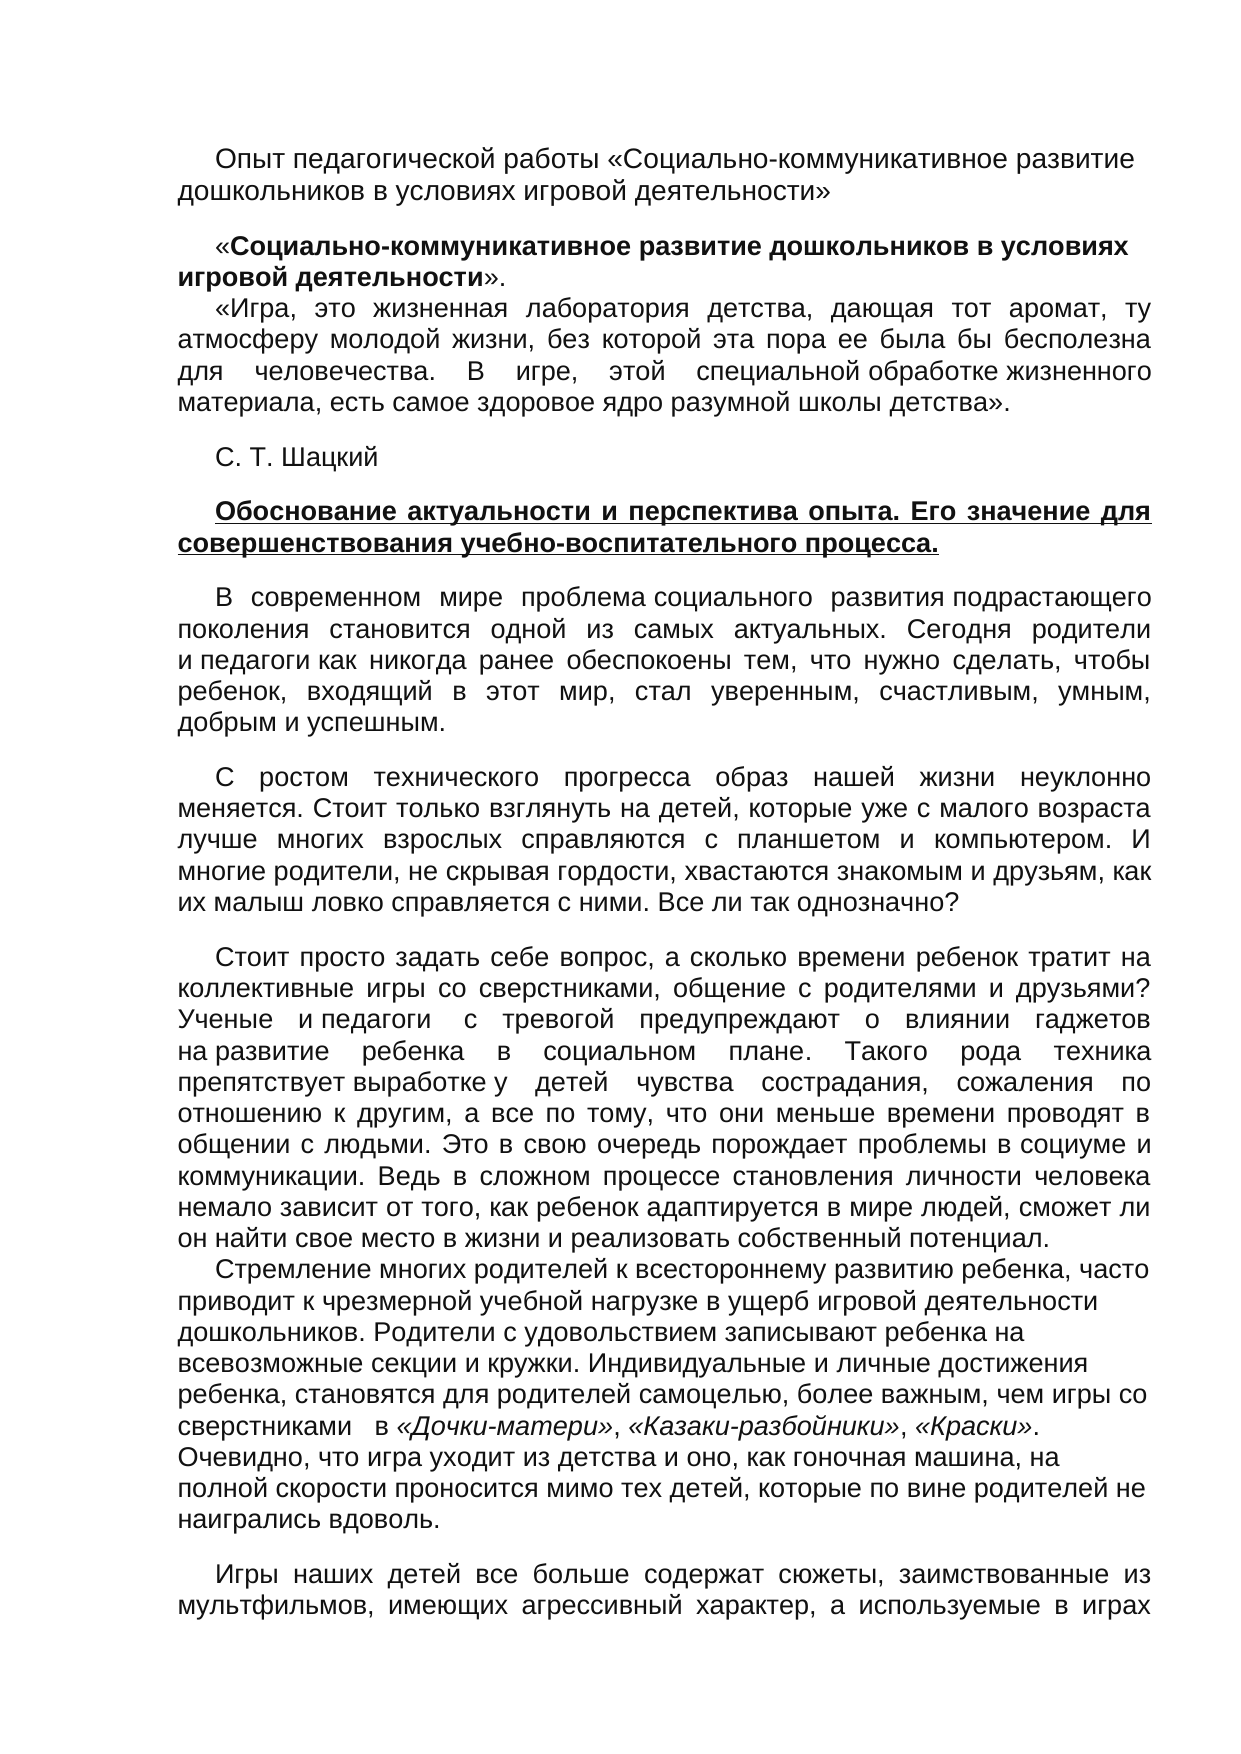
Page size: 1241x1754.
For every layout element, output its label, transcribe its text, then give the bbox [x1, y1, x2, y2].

text «Игра, это жизненная лаборатория детства, дающая тот аромат, ту атмосферу молодой жизни, без которой эта пора ее была бы бесполезна для человечества. В игре, этой специальной обработке жизненного материала, есть самое здоровое ядро разумной школы детства». [177, 292, 1152, 417]
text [177, 1558, 1152, 1620]
text «Социально-коммуникативное развитие дошкольников в условиях игровой деятельности». [177, 230, 1152, 292]
text Стоит просто задать себе вопрос, а сколько времени ребенок тратит на коллективные игры со сверстниками, общение с родителями и друзьями? Ученые и педагоги с тревогой предупреждают о влиянии гаджетов на развитие ребенка в социальном плане. Такого рода техника препятствует выработке у детей чувства сострадания, сожаления по отношению к другим, а все по тому, что они меньше времени проводят в общении с людьми. Это в свою очередь порождает проблемы в социуме и коммуникации. Ведь в сложном процессе становления личности человека немало зависит от того, как ребенок адаптируется в мире людей, сможет ли он найти свое место в жизни и реализовать собственный потенциал. [177, 941, 1152, 1253]
text Стремление многих родителей к всестороннему развитию ребенка, часто приводит к чрезмерной учебной нагрузке в ущерб игровой деятельности дошкольников. Родители с удовольствием записывают ребенка на всевозможные секции и кружки. Индивидуальные и личные достижения ребенка, становятся для родителей самоцелью, более важным, чем игры со сверстниками в «Дочки-матери», «Казаки-разбойники», «Краски». Очевидно, что игра уходит из детства и оно, как гоночная машина, на полной скорости проносится мимо тех детей, которые по вине родителей не наигрались вдоволь. [177, 1253, 1152, 1534]
text В современном мире проблема социального развития подрастающего поколения становится одной из самых актуальных. Сегодня родители и педагоги как никогда ранее обеспокоены тем, что нужно сделать, чтобы ребенок, входящий в этот мир, стал уверенным, счастливым, умным, добрым и успешным. [177, 581, 1152, 738]
text С ростом технического прогресса образ нашей жизни неуклонно меняется. Стоит только взглянуть на детей, которые уже с малого возраста лучше многих взрослых справляются с планшетом и компьютером. И многие родители, не скрывая гордости, хвастаются знакомым и друзьям, как их малыш ловко справляется с ними. Все ли так однозначно? [177, 761, 1152, 917]
text С. Т. Шацкий [177, 441, 1152, 472]
text Опыт педагогической работы «Социально-коммуникативное развитие дошкольников в условиях игровой деятельности» [177, 142, 1152, 206]
text Обоснование актуальности и перспектива опыта. Его значение для совершенствования учебно-воспитательного процесса. [177, 495, 1152, 558]
